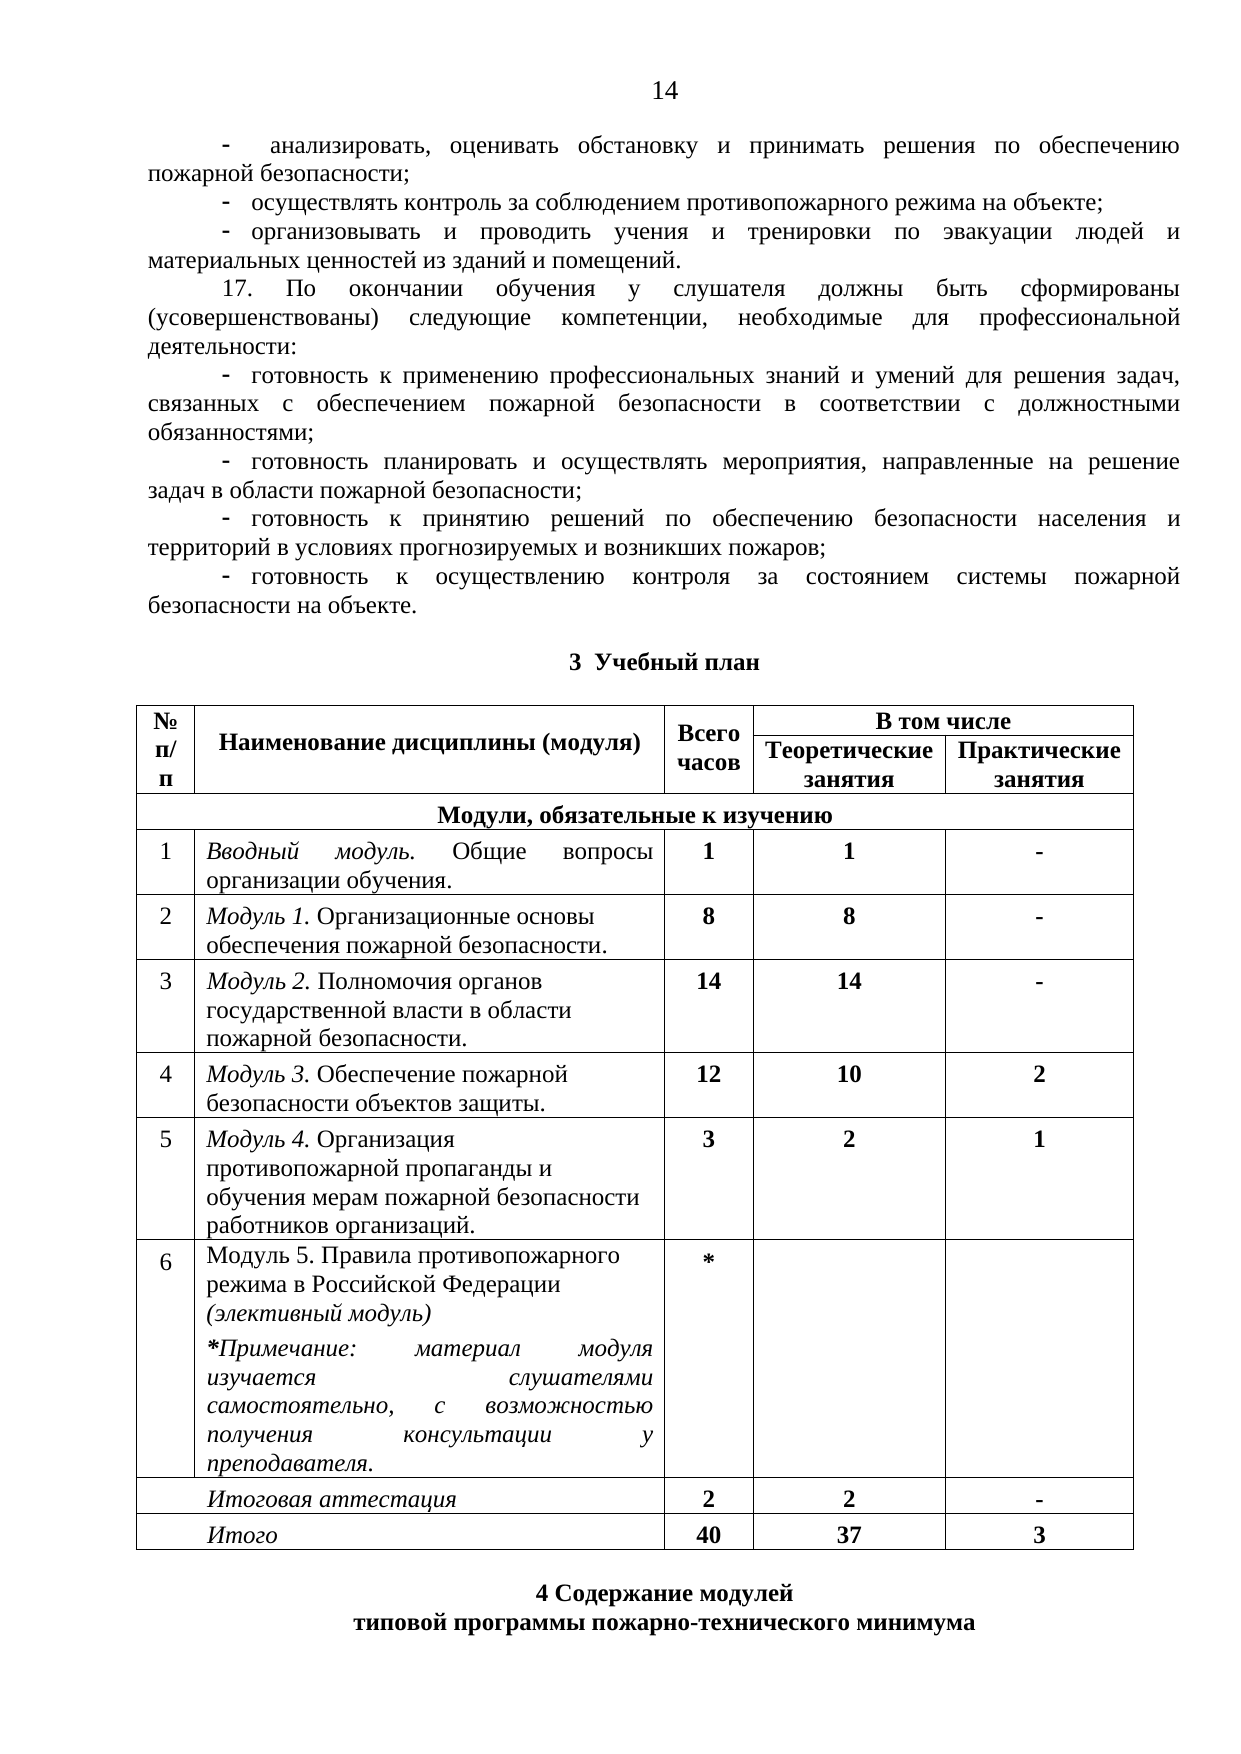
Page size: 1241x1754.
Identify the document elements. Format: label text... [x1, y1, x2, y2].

table_cell Модуль 3. Обеспечение пожарной безопасности объектов защиты. [195, 1053, 664, 1117]
table_cell 3 [137, 960, 194, 1052]
table_header Наименование дисциплины (модуля) [195, 706, 664, 793]
table_cell Модуль 2. Полномочия органов государственной власти в области пожарной безопасности. [195, 960, 664, 1052]
text 17. По окончании обучения у слушателя должны быть сформированы (усовершенствованы) следующие компетенции, необходимые для профессиональной деятельности: [148, 273, 1181, 360]
table_cell [754, 1240, 945, 1477]
text 3 Учебный план [148, 647, 1181, 676]
table_cell Вводный модуль. Общие вопросы организации обучения. [195, 830, 664, 894]
table_cell 1 [754, 830, 945, 894]
table_cell Практические занятия [946, 736, 1133, 793]
table_cell 2 [137, 895, 194, 959]
list готовность к применению профессиональных знаний и умений для решения задач, связанных с обеспечением пожарной безопасности в соответствии с должностными обязанностями; [148, 360, 1181, 446]
table_cell 14 [665, 960, 753, 1052]
list готовность планировать и осуществлять мероприятия, направленные на решение задач в области пожарной безопасности; [148, 446, 1181, 503]
table_cell 6 [137, 1240, 194, 1477]
table_cell 8 [754, 895, 945, 959]
table_cell - [946, 960, 1133, 1052]
table_cell [946, 1240, 1133, 1477]
table_cell Модуль 5. Правила противопожарного режима в Российской Федерации (элективный модуль) *Примечание: материал модуля изучается слушателями самостоятельно, с возможностью получения консультации у преподавателя. [195, 1240, 664, 1477]
table_cell Модули, обязательные к изучению [137, 794, 1133, 829]
list осуществлять контроль за соблюдением противопожарного режима на объекте; [148, 187, 1181, 216]
table_cell - [946, 830, 1133, 894]
list анализировать, оценивать обстановку и принимать решения по обеспечению пожарной безопасности; [148, 130, 1181, 187]
table_cell 1 [946, 1118, 1133, 1239]
table_cell 37 [754, 1514, 945, 1549]
table_cell Модуль 1. Организационные основы обеспечения пожарной безопасности. [195, 895, 664, 959]
table_cell 4 [137, 1053, 194, 1117]
table_cell 2 [665, 1478, 753, 1513]
table_cell 5 [137, 1118, 194, 1239]
table_cell 10 [754, 1053, 945, 1117]
table_cell 2 [754, 1478, 945, 1513]
table_cell 3 [946, 1514, 1133, 1549]
table_cell Итоговая аттестация [137, 1478, 664, 1513]
table_cell 1 [665, 830, 753, 894]
table_cell - [946, 1478, 1133, 1513]
list организовывать и проводить учения и тренировки по эвакуации людей и материальных ценностей из зданий и помещений. [148, 216, 1181, 273]
table_cell 40 [665, 1514, 753, 1549]
table_header № п/п [137, 706, 194, 793]
table_cell 12 [665, 1053, 753, 1117]
table_cell Модуль 4. Организация противопожарной пропаганды и обучения мерам пожарной безопасности работников организаций. [195, 1118, 664, 1239]
text 4 Содержание модулей [148, 1578, 1181, 1607]
table_cell * [665, 1240, 753, 1477]
table_cell Итого [137, 1514, 664, 1549]
table_cell 2 [946, 1053, 1133, 1117]
table_cell Теоретические занятия [754, 736, 945, 793]
list готовность к принятию решений по обеспечению безопасности населения и территорий в условиях прогнозируемых и возникших пожаров; [148, 503, 1181, 561]
table_cell - [946, 895, 1133, 959]
table_cell 3 [665, 1118, 753, 1239]
table_header В том числе [754, 706, 1133, 734]
table_cell 2 [754, 1118, 945, 1239]
table_cell 14 [754, 960, 945, 1052]
table_cell 8 [665, 895, 753, 959]
text типовой программы пожарно-технического минимума [148, 1607, 1181, 1636]
table_cell 1 [137, 830, 194, 894]
table_header Всего часов [665, 706, 753, 793]
list готовность к осуществлению контроля за состоянием системы пожарной безопасности на объекте. [148, 561, 1181, 618]
